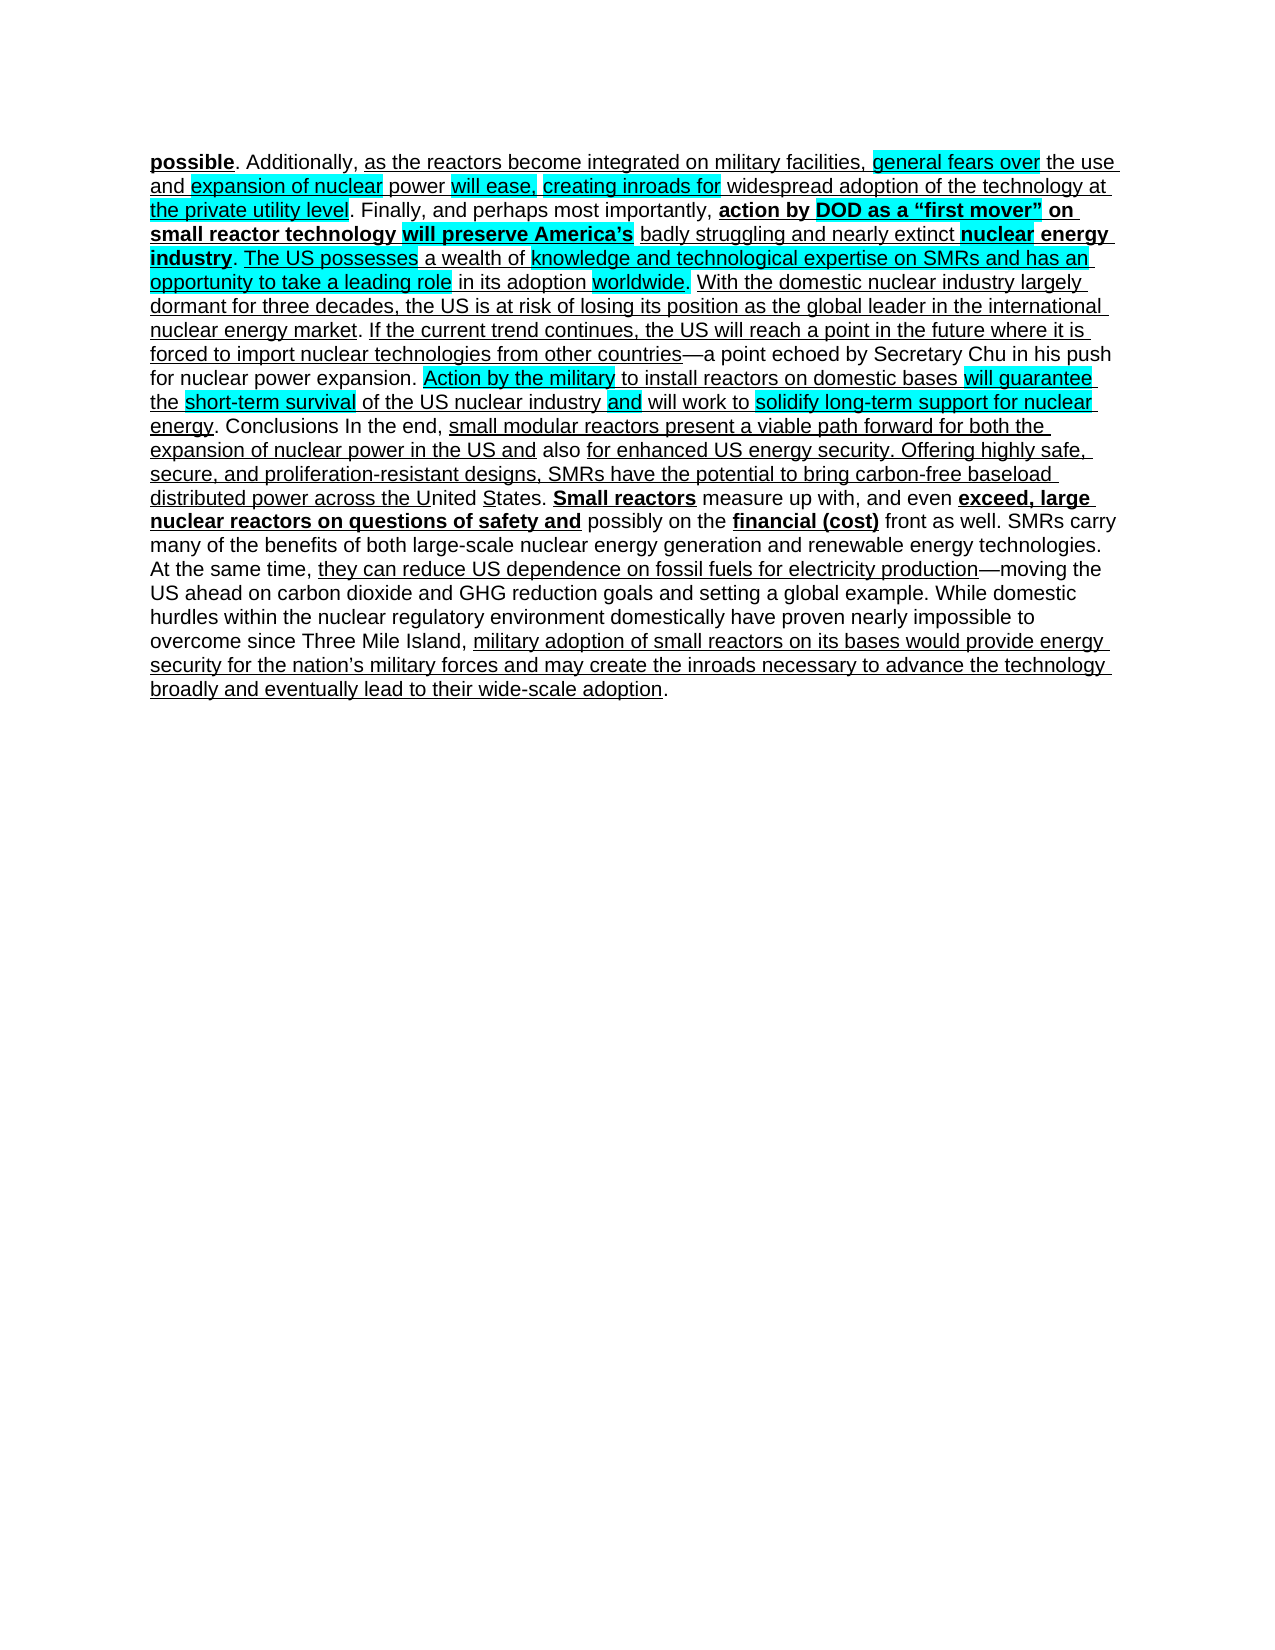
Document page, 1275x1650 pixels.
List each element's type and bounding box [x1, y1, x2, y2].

text [150, 150, 1125, 701]
